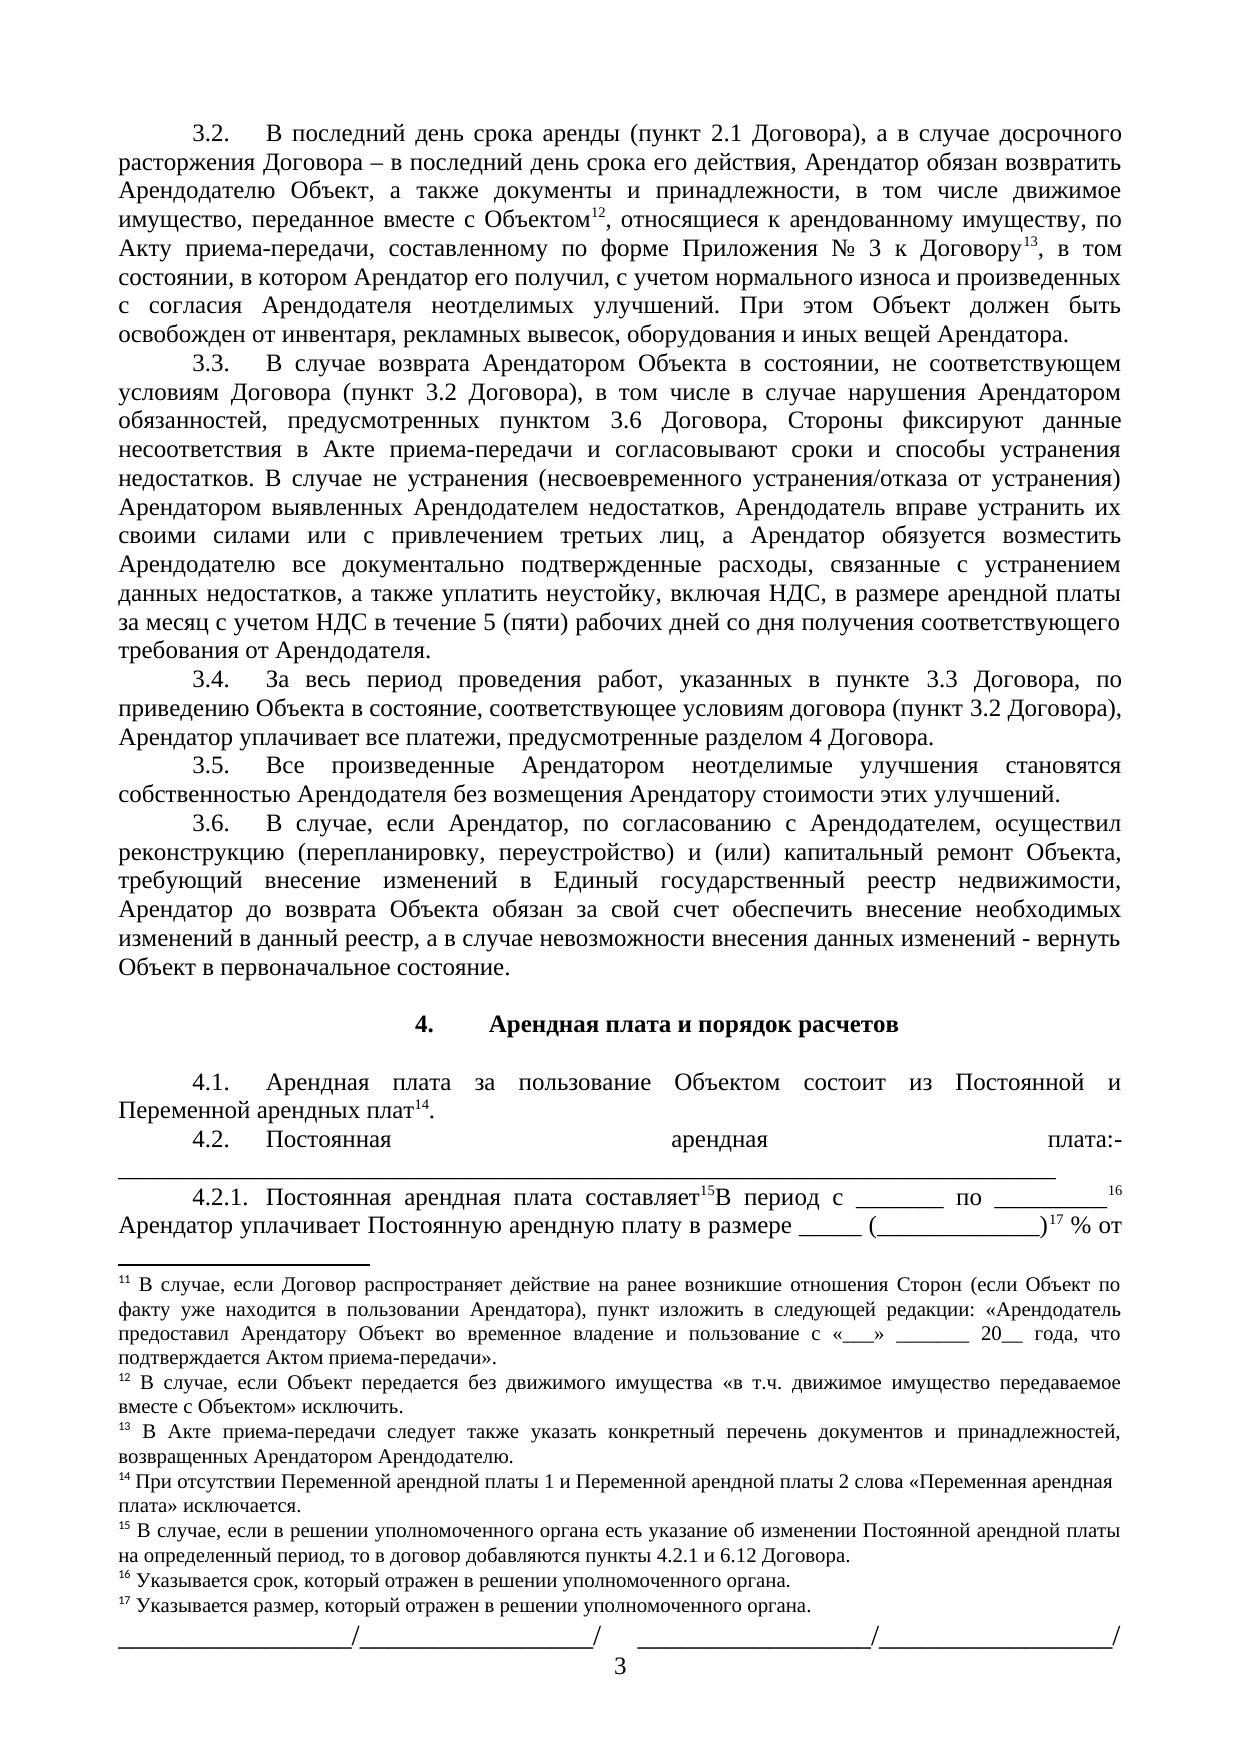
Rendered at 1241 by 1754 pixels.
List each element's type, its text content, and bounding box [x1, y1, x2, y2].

list Все произведенные Арендатором неотделимые улучшения становятся собственностью Арендодателя без возмещения Арендатору стоимости этих улучшений. [118, 751, 1122, 808]
list Арендная плата и порядок расчетов [118, 1009, 1122, 1038]
list В случае, если Арендатор, по согласованию с Арендодателем, осуществил реконструкцию (перепланировку, переустройство) и (или) капитальный ремонт Объекта, требующий внесение изменений в Единый государственный реестр недвижимости, Арендатор до возврата Объекта обязан за свой счет обеспечить внесение необходимых изменений в данный реестр, а в случае невозможности внесения данных изменений - вернуть Объект в первоначальное состояние. [118, 808, 1122, 981]
list За весь период проведения работ, указанных в пункте 3.3 Договора, по приведению Объекта в состояние, соответствующее условиям договора (пункт 3.2 Договора), Арендатор уплачивает все платежи, предусмотренные разделом 4 Договора. [118, 664, 1122, 751]
list Постоянная арендная плата:___________________________________________________________________________ [118, 1124, 1122, 1182]
list В последний день срока аренды (пункт 2.1 Договора), а в случае досрочного расторжения Договора – в последний день срока его действия, Арендатор обязан возвратить Арендодателю Объект, а также документы и принадлежности, в том числе движимое имущество, переданное вместе с Объектом, относящиеся к арендованному имуществу, по Акту приема-передачи, составленному по форме Приложения № 3 к Договору, в том состоянии, в котором Арендатор его получил, с учетом нормального износа и произведенных с согласия Арендодателя неотделимых улучшений. При этом Объект должен быть освобожден от инвентаря, рекламных вывесок, оборудования и иных вещей Арендатора. [118, 118, 1122, 348]
list Арендная плата за пользование Объектом состоит из Постоянной и Переменной арендных плат. [118, 1067, 1122, 1124]
list В случае возврата Арендатором Объекта в состоянии, не соответствующем условиям Договора (пункт 3.2 Договора), в том числе в случае нарушения Арендатором обязанностей, предусмотренных пунктом 3.6 Договора, Стороны фиксируют данные несоответствия в Акте приема-передачи и согласовывают сроки и способы устранения недостатков. В случае не устранения (несвоевременного устранения/отказа от устранения) Арендатором выявленных Арендодателем недостатков, Арендодатель вправе устранить их своими силами или с привлечением третьих лиц, а Арендатор обязуется возместить Арендодателю все документально подтвержденные расходы, связанные с устранением данных недостатков, а также уплатить неустойку, включая НДС, в размере арендной платы за месяц с учетом НДС в течение 5 (пяти) рабочих дней со дня получения соответствующего требования от Арендодателя. [118, 348, 1122, 664]
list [118, 1182, 1122, 1239]
